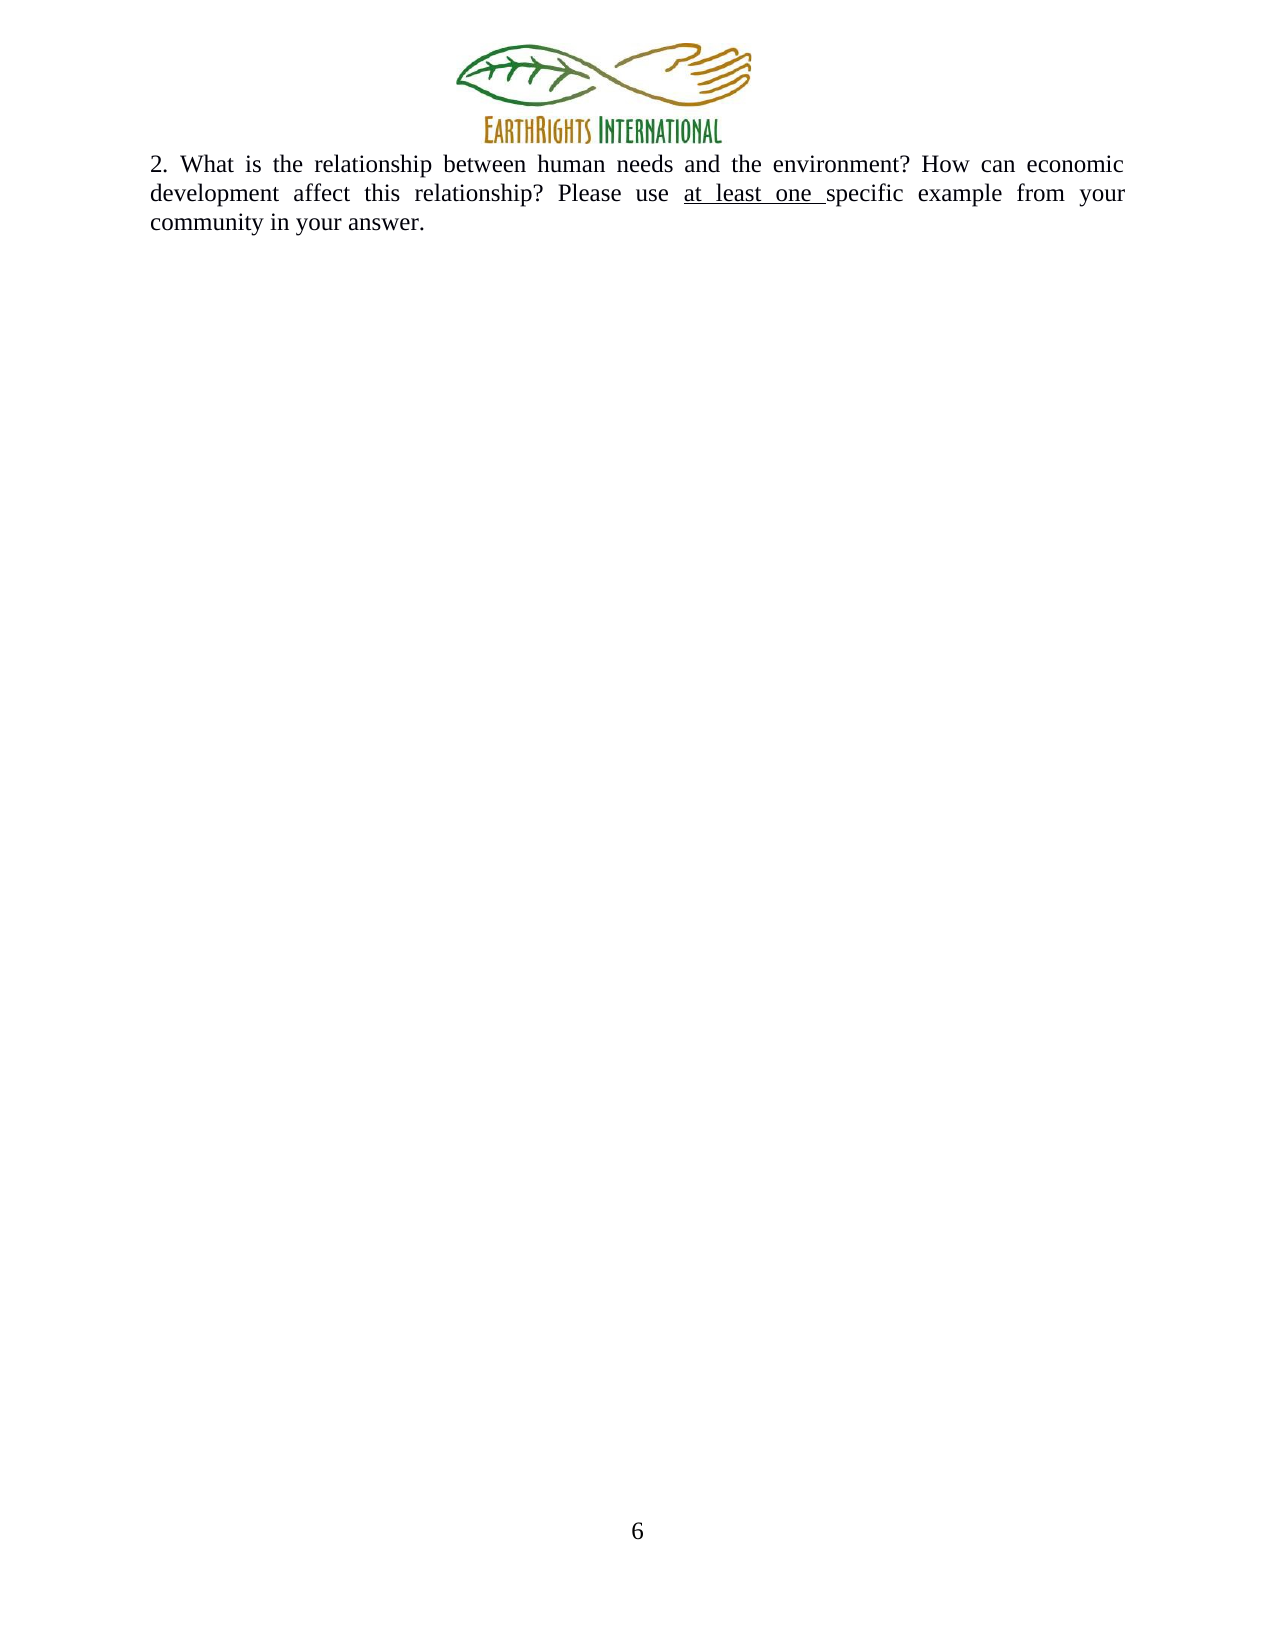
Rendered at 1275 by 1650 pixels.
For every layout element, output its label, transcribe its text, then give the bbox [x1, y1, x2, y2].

list What is the relationship between human needs and the environment? How can economic development affect this relationship? Please use at least one specific example from your community in your answer. [150, 149, 1125, 235]
picture [456, 43, 752, 144]
